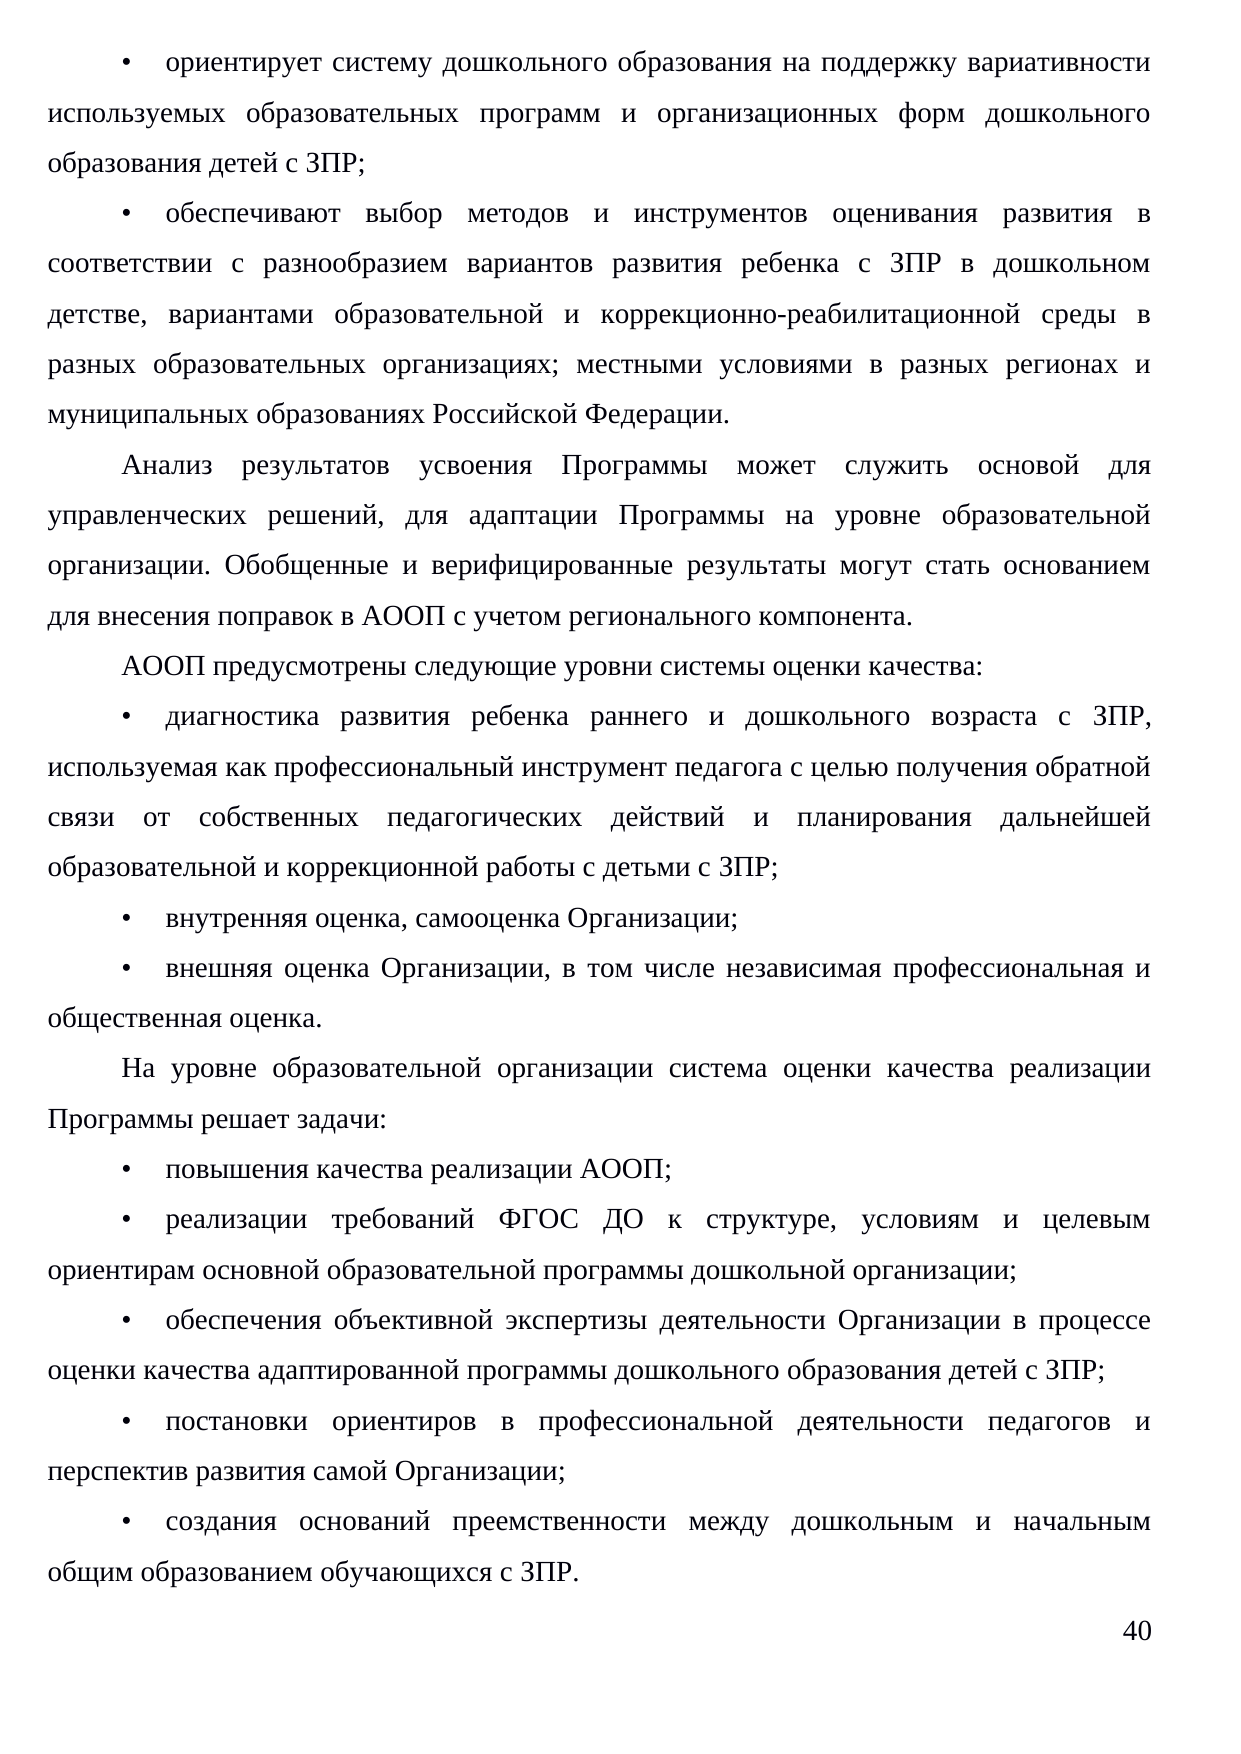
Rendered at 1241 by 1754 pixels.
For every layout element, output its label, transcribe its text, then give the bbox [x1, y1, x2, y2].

text АООП предусмотрены следующие уровни системы оценки качества: [47, 648, 1152, 682]
list внешняя оценка Организации, в том числе независимая профессиональная и общественная оценка. [47, 950, 1152, 1034]
list реализации требований ФГОС ДО к структуре, условиям и целевым ориентирам основной образовательной программы дошкольной организации; [47, 1202, 1152, 1285]
list внутренняя оценка, самооценка Организации; [47, 900, 1152, 933]
list повышения качества реализации АООП; [47, 1151, 1152, 1185]
list диагностика развития ребенка раннего и дошкольного возраста с ЗПР, используемая как профессиональный инструмент педагога с целью получения обратной связи от собственных педагогических действий и планирования дальнейшей образовательной и коррекционной работы с детьми с ЗПР; [47, 698, 1152, 883]
text Анализ результатов усвоения Программы может служить основой для управленческих решений, для адаптации Программы на уровне образовательной организации. Обобщенные и верифицированные результаты могут стать основанием для внесения поправок в АООП с учетом регионального компонента. [47, 447, 1152, 631]
list ориентирует систему дошкольного образования на поддержку вариативности используемых образовательных программ и организационных форм дошкольного образования детей с ЗПР; [47, 44, 1152, 178]
list создания оснований преемственности между дошкольным и начальным общим образованием обучающихся с ЗПР. [47, 1503, 1152, 1587]
list постановки ориентиров в профессиональной деятельности педагогов и перспектив развития самой Организации; [47, 1403, 1152, 1487]
list обеспечения объективной экспертизы деятельности Организации в процессе оценки качества адаптированной программы дошкольного образования детей с ЗПР; [47, 1302, 1152, 1386]
list обеспечивают выбор методов и инструментов оценивания развития в соответствии с разнообразием вариантов развития ребенка с ЗПР в дошкольном детстве, вариантами образовательной и коррекционно-реабилитационной среды в разных образовательных организациях; местными условиями в разных регионах и муниципальных образованиях Российской Федерации. [47, 195, 1152, 430]
text На уровне образовательной организации система оценки качества реализации Программы решает задачи: [47, 1051, 1152, 1134]
